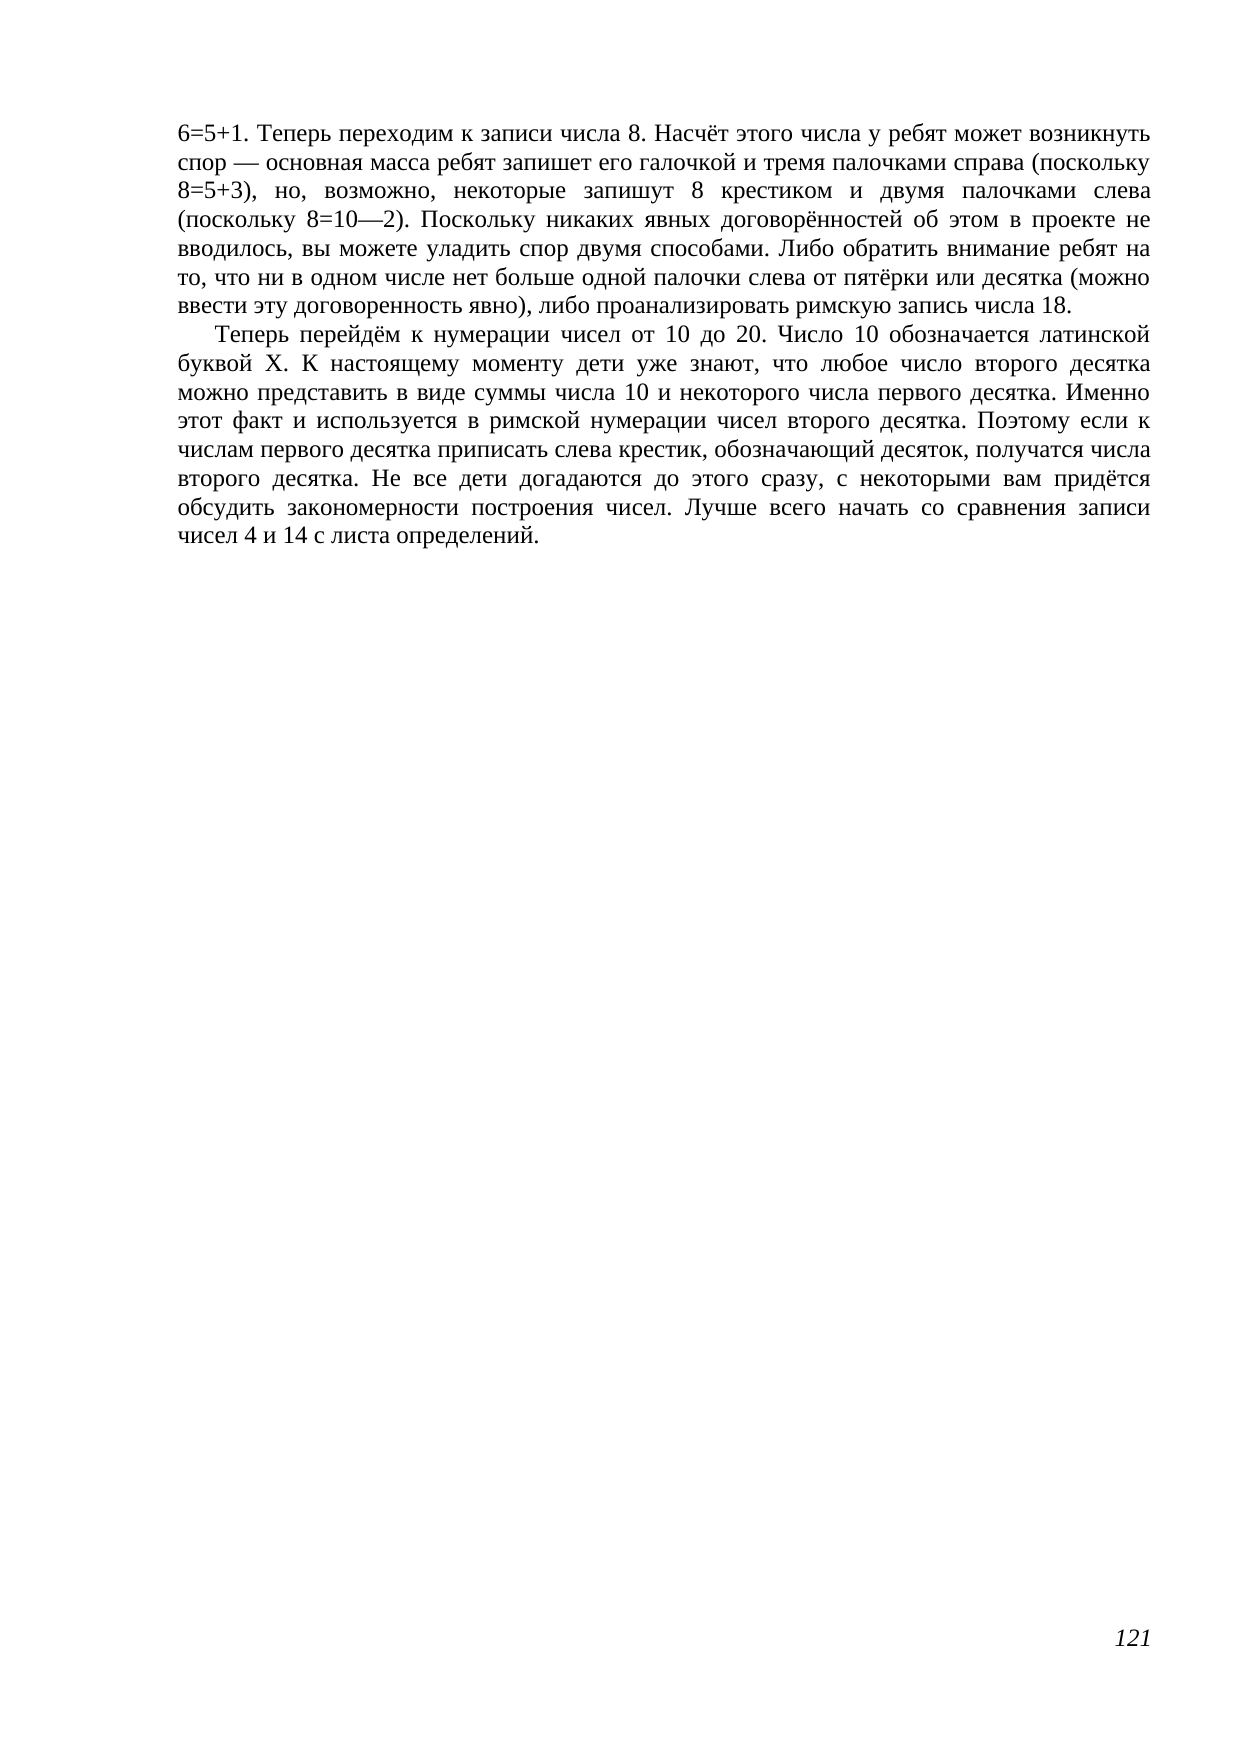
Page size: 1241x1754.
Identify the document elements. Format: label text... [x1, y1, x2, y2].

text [177, 118, 1152, 319]
text Теперь перейдём к нумерации чисел от 10 до 20. Число 10 обозначается латинской буквой Х. К настоящему моменту дети уже знают, что любое число второго десятка можно представить в виде суммы числа 10 и некоторого числа первого десятка. Именно этот факт и используется в римской нумерации чисел второго десятка. Поэтому если к числам первого десятка приписать слева крестик, обозначающий десяток, получатся числа второго десятка. Не все дети догадаются до этого сразу, с некоторыми вам придётся обсудить закономерности построения чисел. Лучше всего начать со сравнения записи чисел 4 и 14 с листа определений. [177, 319, 1152, 549]
